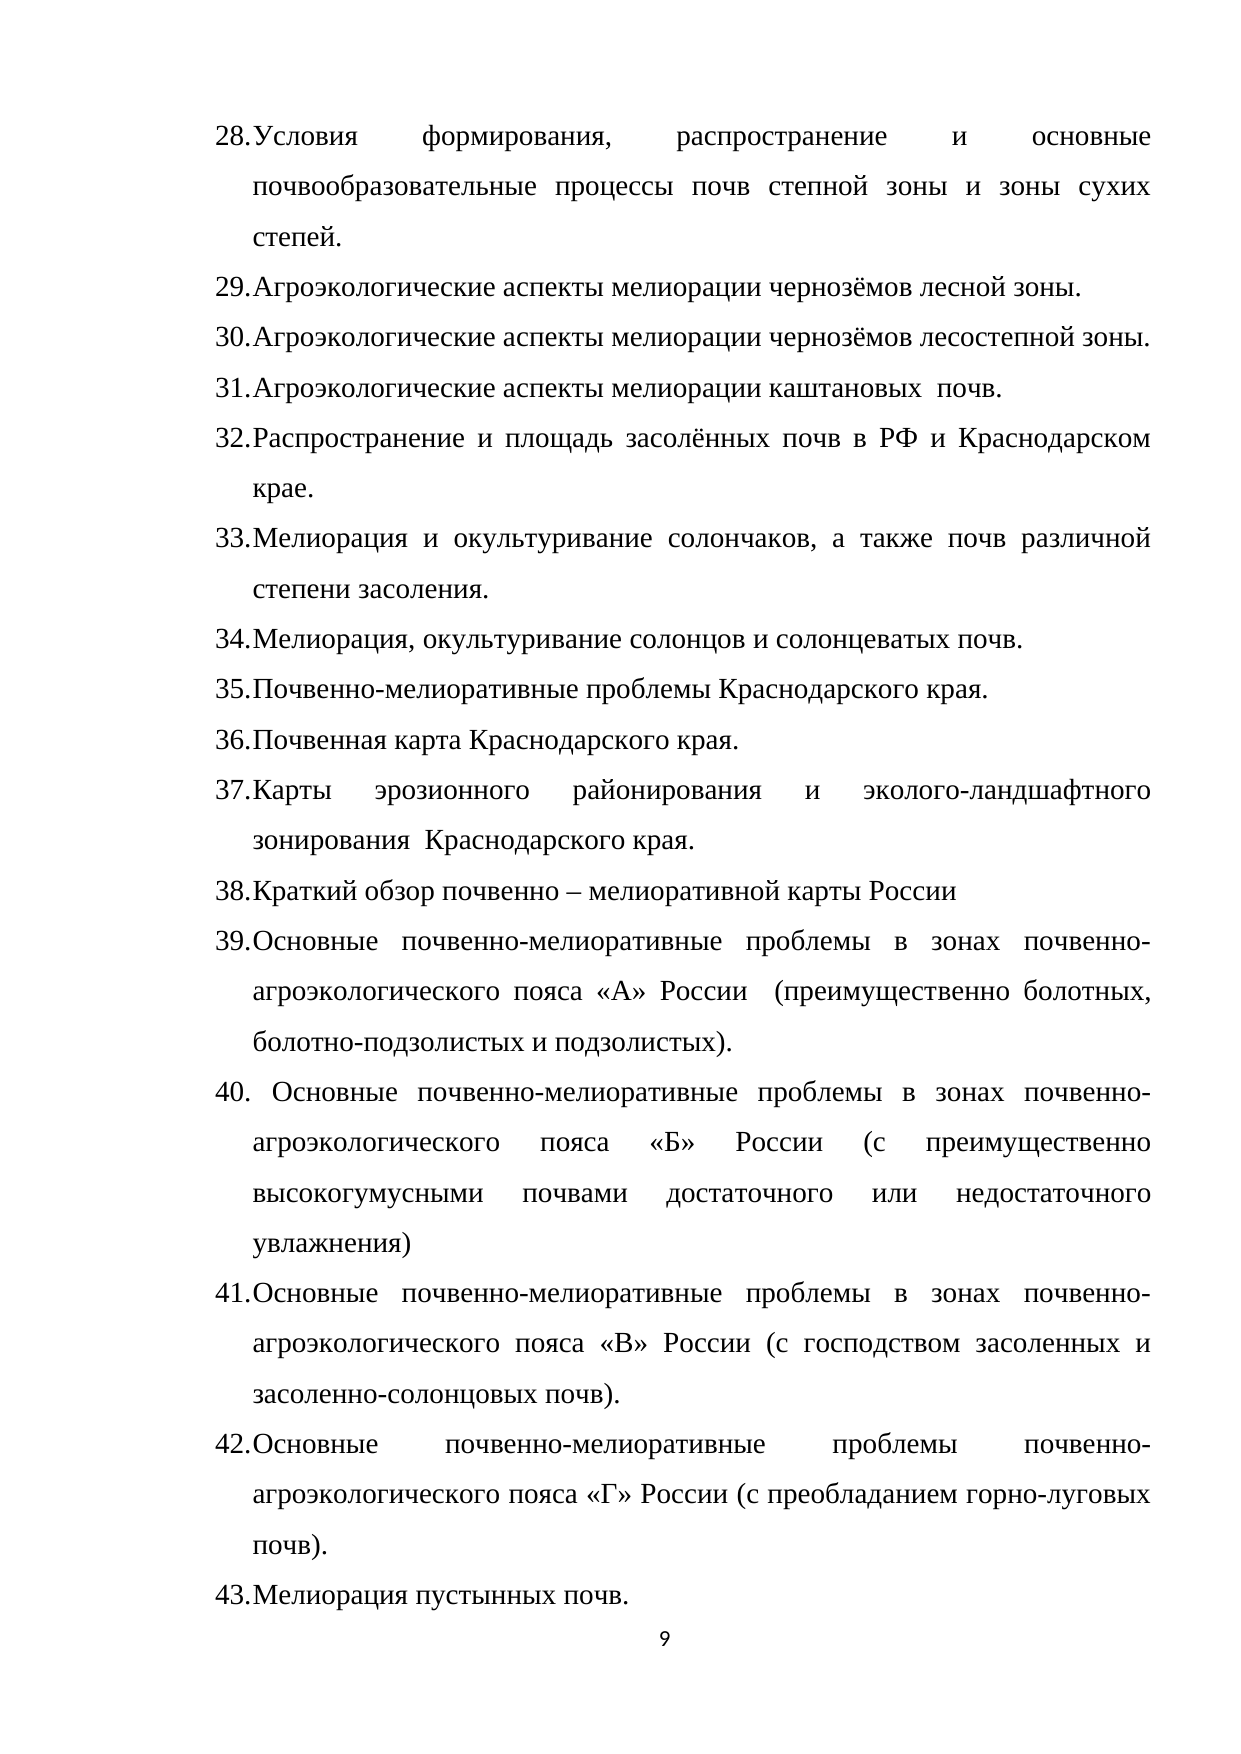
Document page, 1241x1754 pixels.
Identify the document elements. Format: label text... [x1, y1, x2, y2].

list Агроэкологические аспекты мелиорации чернозёмов лесной зоны. [215, 269, 1152, 303]
list Основные почвенно-мелиоративные проблемы почвенно-агроэкологического пояса «Г» России (с преобладанием горно-луговых почв). [215, 1426, 1152, 1560]
list Основные почвенно-мелиоративные проблемы в зонах почвенно-агроэкологического пояса «В» России (с господством засоленных и засоленно-солонцовых почв). [215, 1275, 1152, 1409]
list Почвенная карта Краснодарского края. [215, 722, 1152, 755]
list Мелиорация, окультуривание солонцов и солонцеватых почв. [215, 621, 1152, 655]
list Условия формирования, распространение и основные почвообразовательные процессы почв степной зоны и зоны сухих степей. [215, 118, 1152, 252]
list Мелиорация и окультуривание солончаков, а также почв различной степени засоления. [215, 521, 1152, 604]
list Мелиорация пустынных почв. [215, 1577, 1152, 1611]
list Основные почвенно-мелиоративные проблемы в зонах почвенно-агроэкологического пояса «Б» России (с преимущественно высокогумусными почвами достаточного или недостаточного увлажнения) [215, 1074, 1152, 1258]
list Карты эрозионного районирования и эколого-ландшафтного зонирования Краснодарского края. [215, 772, 1152, 856]
list Почвенно-мелиоративные проблемы Краснодарского края. [215, 672, 1152, 705]
list Краткий обзор почвенно – мелиоративной карты России [215, 873, 1152, 906]
list Основные почвенно-мелиоративные проблемы в зонах почвенно-агроэкологического пояса «А» России (преимущественно болотных, болотно-подзолистых и подзолистых). [215, 923, 1152, 1057]
list Распространение и площадь засолённых почв в РФ и Краснодарском крае. [215, 420, 1152, 504]
list Агроэкологические аспекты мелиорации чернозёмов лесостепной зоны. [215, 319, 1152, 353]
list Агроэкологические аспекты мелиорации каштановых почв. [215, 370, 1152, 403]
